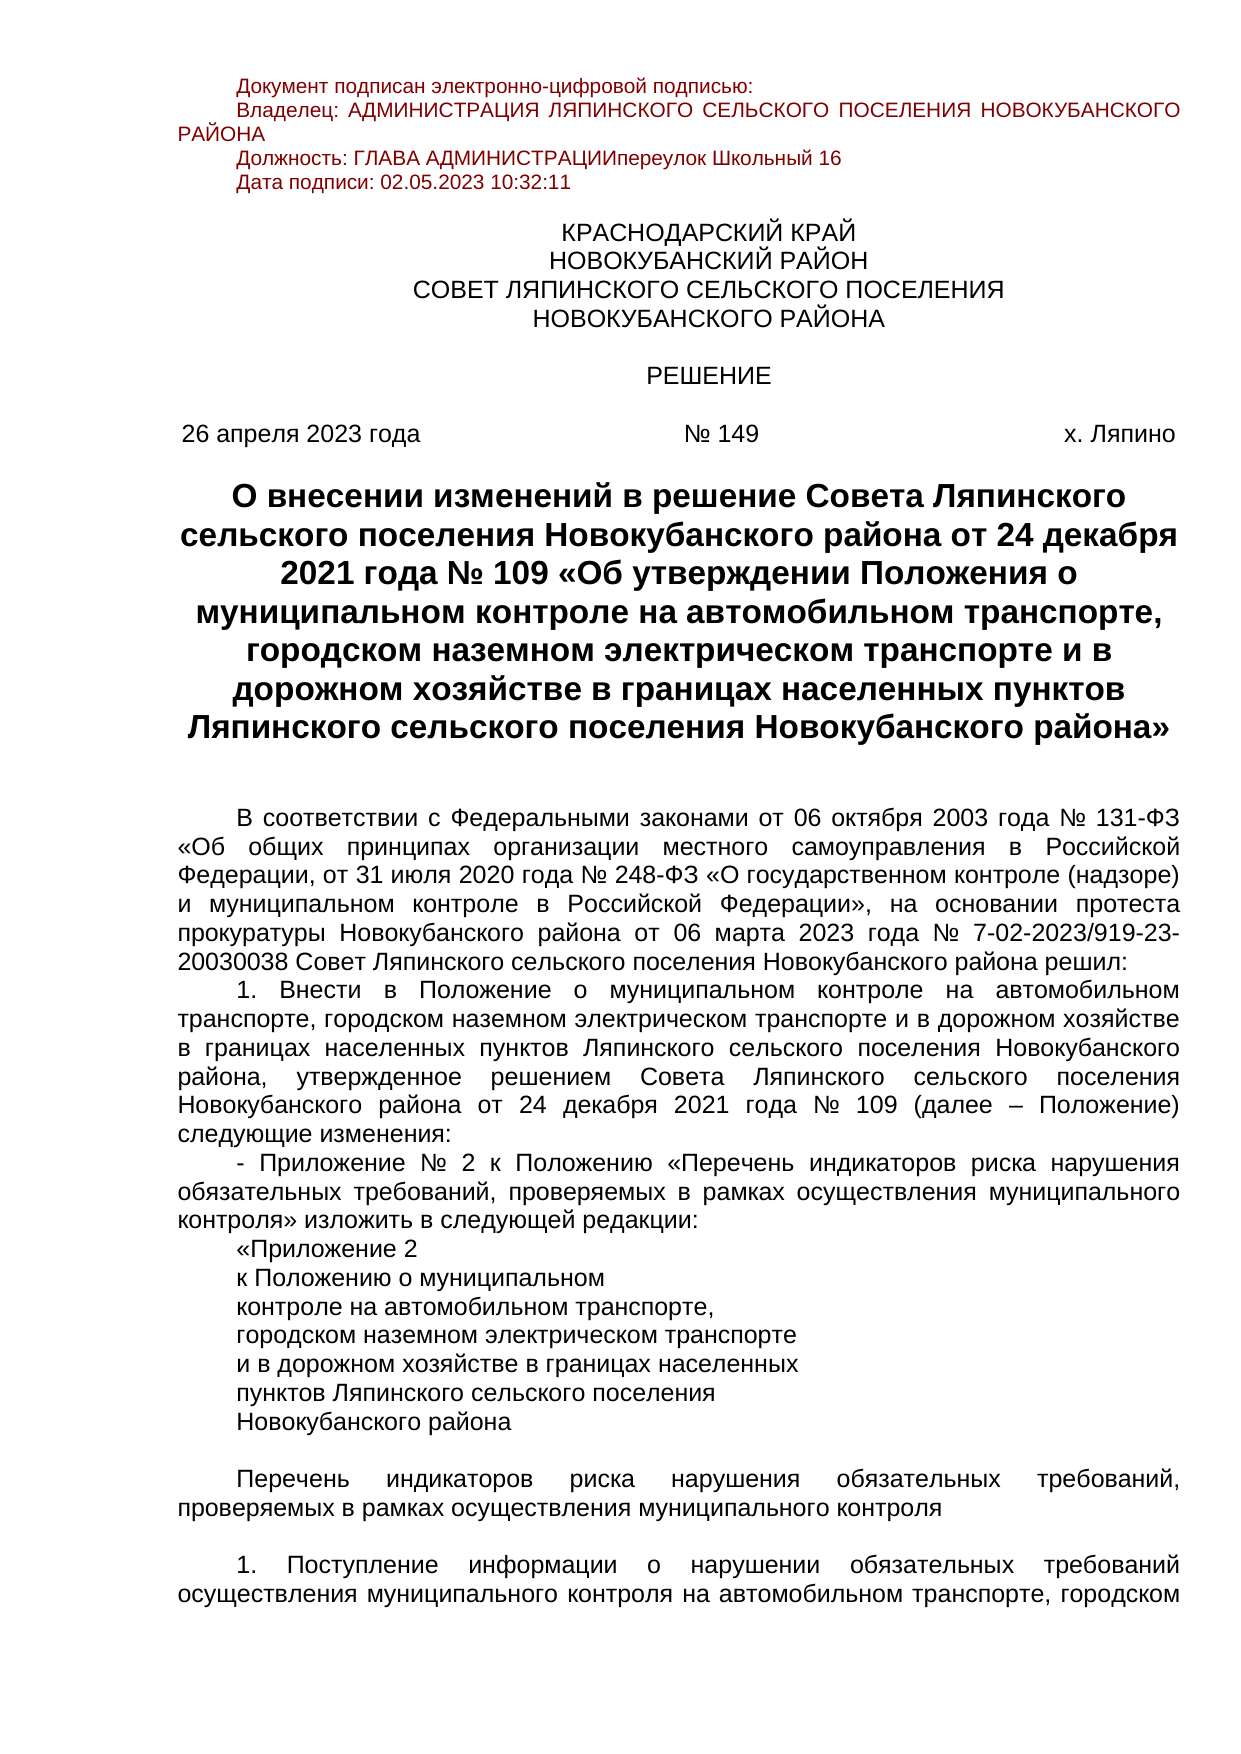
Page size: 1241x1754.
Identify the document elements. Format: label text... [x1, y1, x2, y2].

text Перечень индикаторов риска нарушения обязательных требований, проверяемых в рамках осуществления муниципального контроля [177, 1464, 1181, 1522]
text контроле на автомобильном транспорте, [177, 1292, 1181, 1320]
text КРАСНОДАРСКИЙ КРАЙ [177, 218, 1181, 246]
text РЕШЕНИЕ [177, 361, 1181, 390]
text и в дорожном хозяйстве в границах населенных [177, 1349, 1181, 1378]
text О внесении изменений в решение Совета Ляпинского сельского поселения Новокубанского района от 24 декабря 2021 года № 109 «Об утверждении Положения о муниципальном контроле на автомобильном транспорте, городском наземном электрическом транспорте и в дорожном хозяйстве в границах населенных пунктов Ляпинского сельского поселения Новокубанского района» [177, 476, 1181, 745]
text В соответствии с Федеральными законами от 06 октября 2003 года № 131-ФЗ «Об общих принципах организации местного самоуправления в Российской Федерации, от 31 июля 2020 года № 248-ФЗ «О государственном контроле (надзоре) и муниципальном контроле в Российской Федерации», на основании протеста прокуратуры Новокубанского района от 06 марта 2023 года № 7-02-2023/919-23-20030038 Совет Ляпинского сельского поселения Новокубанского района решил: [177, 803, 1181, 975]
text НОВОКУБАНСКОГО РАЙОНА [177, 304, 1181, 333]
text Новокубанского района [177, 1407, 1181, 1435]
text 1. Внести в Положение о муниципальном контроле на автомобильном транспорте, городском наземном электрическом транспорте и в дорожном хозяйстве в границах населенных пунктов Ляпинского сельского поселения Новокубанского района, утвержденное решением Совета Ляпинского сельского поселения Новокубанского района от 24 декабря 2021 года № 109 (далее – Положение) следующие изменения: [177, 975, 1181, 1148]
text НОВОКУБАНСКИЙ РАЙОН [177, 246, 1181, 275]
text СОВЕТ ЛЯПИНСКОГО СЕЛЬСКОГО ПОСЕЛЕНИЯ [177, 275, 1181, 304]
text 26 апреля 2023 года № 149 х. Ляпино [177, 419, 1181, 448]
text «Приложение 2 [177, 1234, 1181, 1263]
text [177, 1550, 1181, 1608]
text к Положению о муниципальном [177, 1263, 1181, 1292]
text - Приложение № 2 к Положению «Перечень индикаторов риска нарушения обязательных требований, проверяемых в рамках осуществления муниципального контроля» изложить в следующей редакции: [177, 1148, 1181, 1234]
text городском наземном электрическом транспорте [177, 1320, 1181, 1349]
text пунктов Ляпинского сельского поселения [177, 1378, 1181, 1407]
